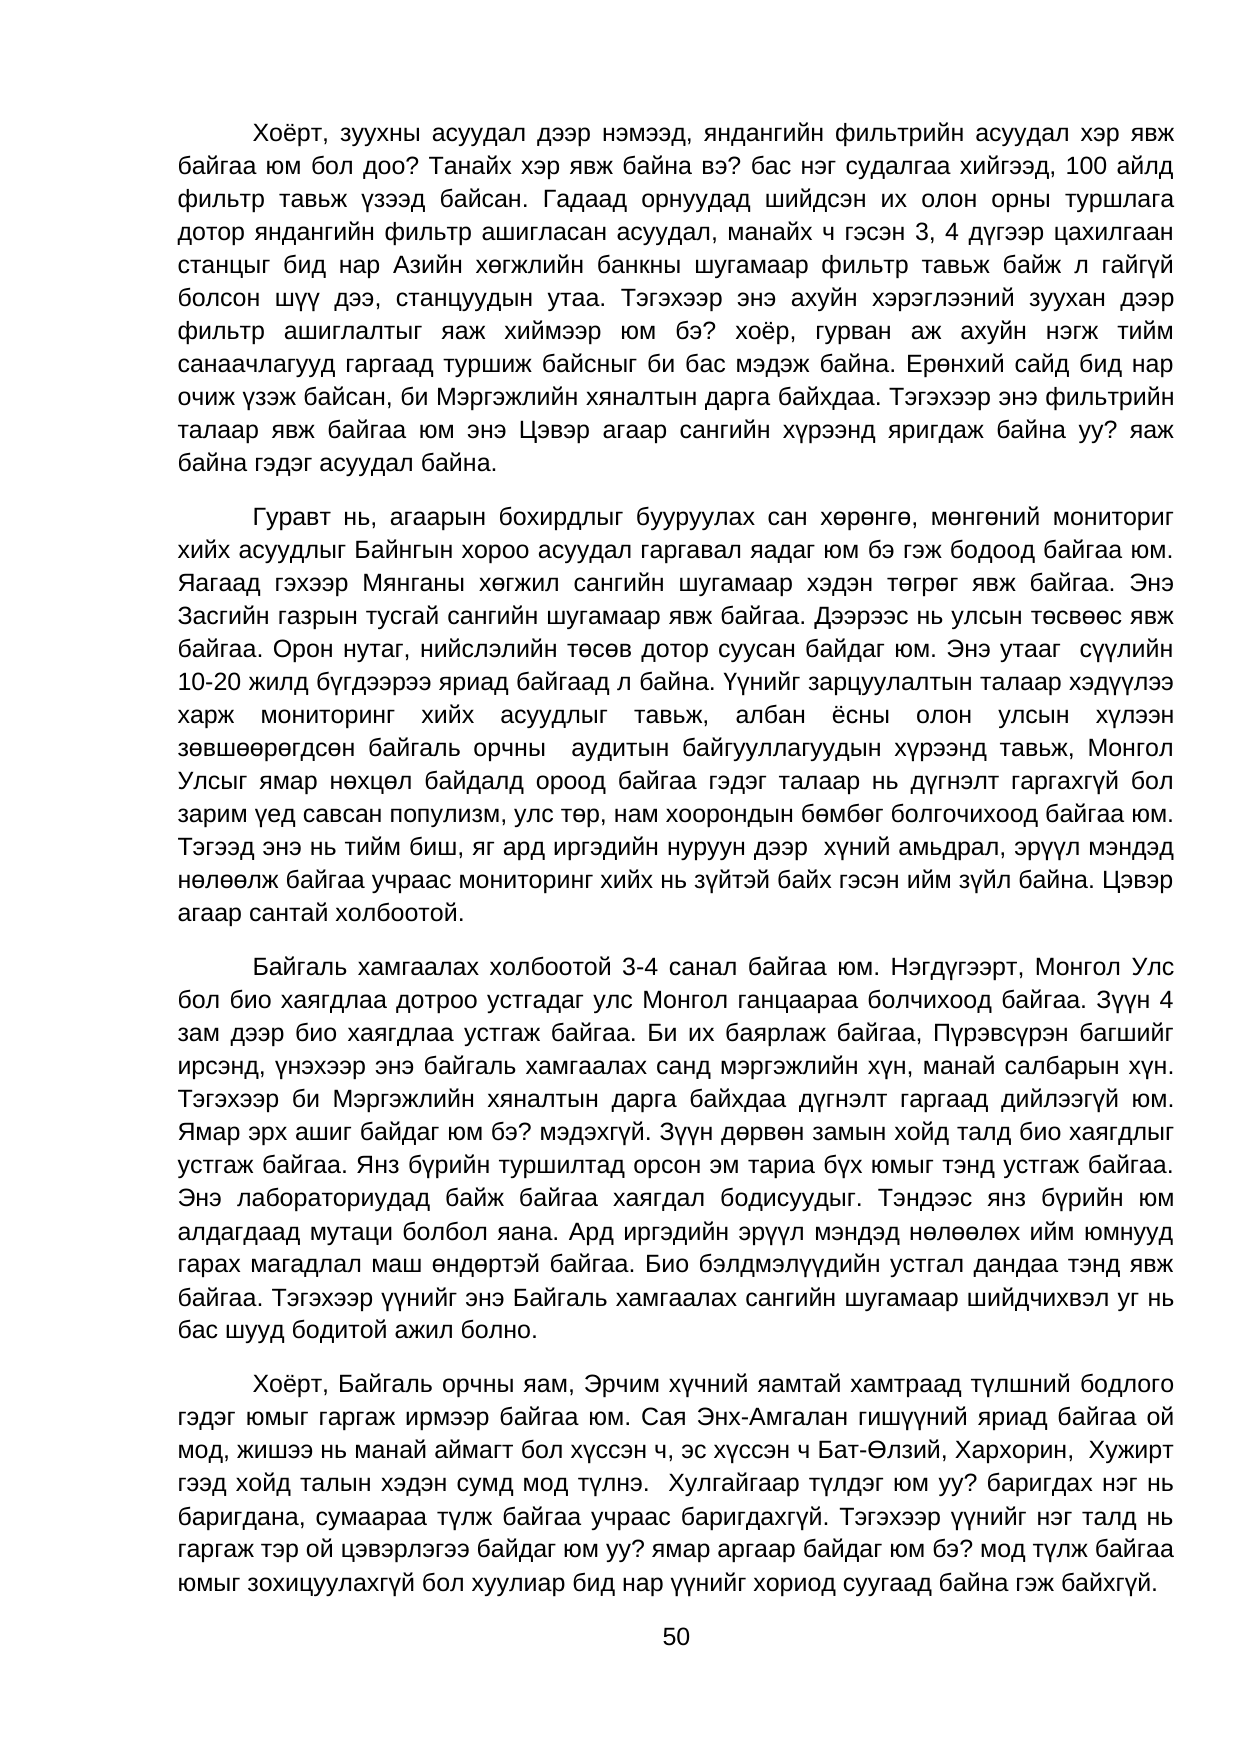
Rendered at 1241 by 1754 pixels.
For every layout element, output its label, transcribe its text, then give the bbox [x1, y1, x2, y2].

text Гуравт нь, агаарын бохирдлыг бууруулах сан хөрөнгө, мөнгөний мониториг хийх асуудлыг Байнгын хороо асуудал гаргавал яадаг юм бэ гэж бодоод байгаа юм. Яагаад гэхээр Мянганы хөгжил сангийн шугамаар хэдэн төгрөг явж байгаа. Энэ Засгийн газрын тусгай сангийн шугамаар явж байгаа. Дээрээс нь улсын төсвөөс явж байгаа. Орон нутаг, нийслэлийн төсөв дотор суусан байдаг юм. Энэ утааг сүүлийн 10-20 жилд бүгдээрээ яриад байгаад л байна. Үүнийг зарцуулалтын талаар хэдүүлээ харж мониторинг хийх асуудлыг тавьж, албан ёсны олон улсын хүлээн зөвшөөрөгдсөн байгаль орчны аудитын байгууллагуудын хүрээнд тавьж, Монгол Улсыг ямар нөхцөл байдалд ороод байгаа гэдэг талаар нь дүгнэлт гаргахгүй бол зарим үед савсан популизм, улс төр, нам хоорондын бөмбөг болгочихоод байгаа юм. Тэгээд энэ нь тийм биш, яг ард иргэдийн нуруун дээр хүний амьдрал, эрүүл мэндэд нөлөөлж байгаа учраас мониторинг хийх нь зүйтэй байх гэсэн ийм зүйл байна. Цэвэр агаар сантай холбоотой. [177, 502, 1175, 927]
text Хоёрт, зуухны асуудал дээр нэмээд, яндангийн фильтрийн асуудал хэр явж байгаа юм бол доо? Танайх хэр явж байна вэ? бас нэг судалгаа хийгээд, 100 айлд фильтр тавьж үзээд байсан. Гадаад орнуудад шийдсэн их олон орны туршлага дотор яндангийн фильтр ашигласан асуудал, манайх ч гэсэн 3, 4 дүгээр цахилгаан станцыг бид нар Азийн хөгжлийн банкны шугамаар фильтр тавьж байж л гайгүй болсон шүү дээ, станцуудын утаа. Тэгэхээр энэ ахуйн хэрэглээний зуухан дээр фильтр ашиглалтыг яаж хиймээр юм бэ? хоёр, гурван аж ахуйн нэгж тийм санаачлагууд гаргаад туршиж байсныг би бас мэдэж байна. Ерөнхий сайд бид нар очиж үзэж байсан, би Мэргэжлийн хяналтын дарга байхдаа. Тэгэхээр энэ фильтрийн талаар явж байгаа юм энэ Цэвэр агаар сангийн хүрээнд яригдаж байна уу? яаж байна гэдэг асуудал байна. [177, 118, 1175, 477]
text Хоёрт, Байгаль орчны яам, Эрчим хүчний яамтай хамтраад түлшний бодлого гэдэг юмыг гаргаж ирмээр байгаа юм. Сая Энх-Амгалан гишүүний яриад байгаа ой мод, жишээ нь манай аймагт бол хүссэн ч, эс хүссэн ч Бат-Өлзий, Хархорин, Хужирт гээд хойд талын хэдэн сумд мод түлнэ. Хулгайгаар түлдэг юм уу? баригдах нэг нь баригдана, сумаараа түлж байгаа учраас баригдахгүй. Тэгэхээр үүнийг нэг талд нь гаргаж тэр ой цэвэрлэгээ байдаг юм уу? ямар аргаар байдаг юм бэ? мод түлж байгаа юмыг зохицуулахгүй бол хуулиар бид нар үүнийг хориод суугаад байна гэж байхгүй. [177, 1369, 1175, 1596]
text Байгаль хамгаалах холбоотой 3-4 санал байгаа юм. Нэгдүгээрт, Монгол Улс бол био хаягдлаа дотроо устгадаг улс Монгол ганцаараа болчихоод байгаа. Зүүн 4 зам дээр био хаягдлаа устгаж байгаа. Би их баярлаж байгаа, Пүрэвсүрэн багшийг ирсэнд, үнэхээр энэ байгаль хамгаалах санд мэргэжлийн хүн, манай салбарын хүн. Тэгэхээр би Мэргэжлийн хяналтын дарга байхдаа дүгнэлт гаргаад дийлээгүй юм. Ямар эрх ашиг байдаг юм бэ? мэдэхгүй. Зүүн дөрвөн замын хойд талд био хаягдлыг устгаж байгаа. Янз бүрийн туршилтад орсон эм тариа бүх юмыг тэнд устгаж байгаа. Энэ лабораториудад байж байгаа хаягдал бодисуудыг. Тэндээс янз бүрийн юм алдагдаад мутаци болбол яана. Ард иргэдийн эрүүл мэндэд нөлөөлөх ийм юмнууд гарах магадлал маш өндөртэй байгаа. Био бэлдмэлүүдийн устгал дандаа тэнд явж байгаа. Тэгэхээр үүнийг энэ Байгаль хамгаалах сангийн шугамаар шийдчихвэл уг нь бас шууд бодитой ажил болно. [177, 952, 1175, 1344]
